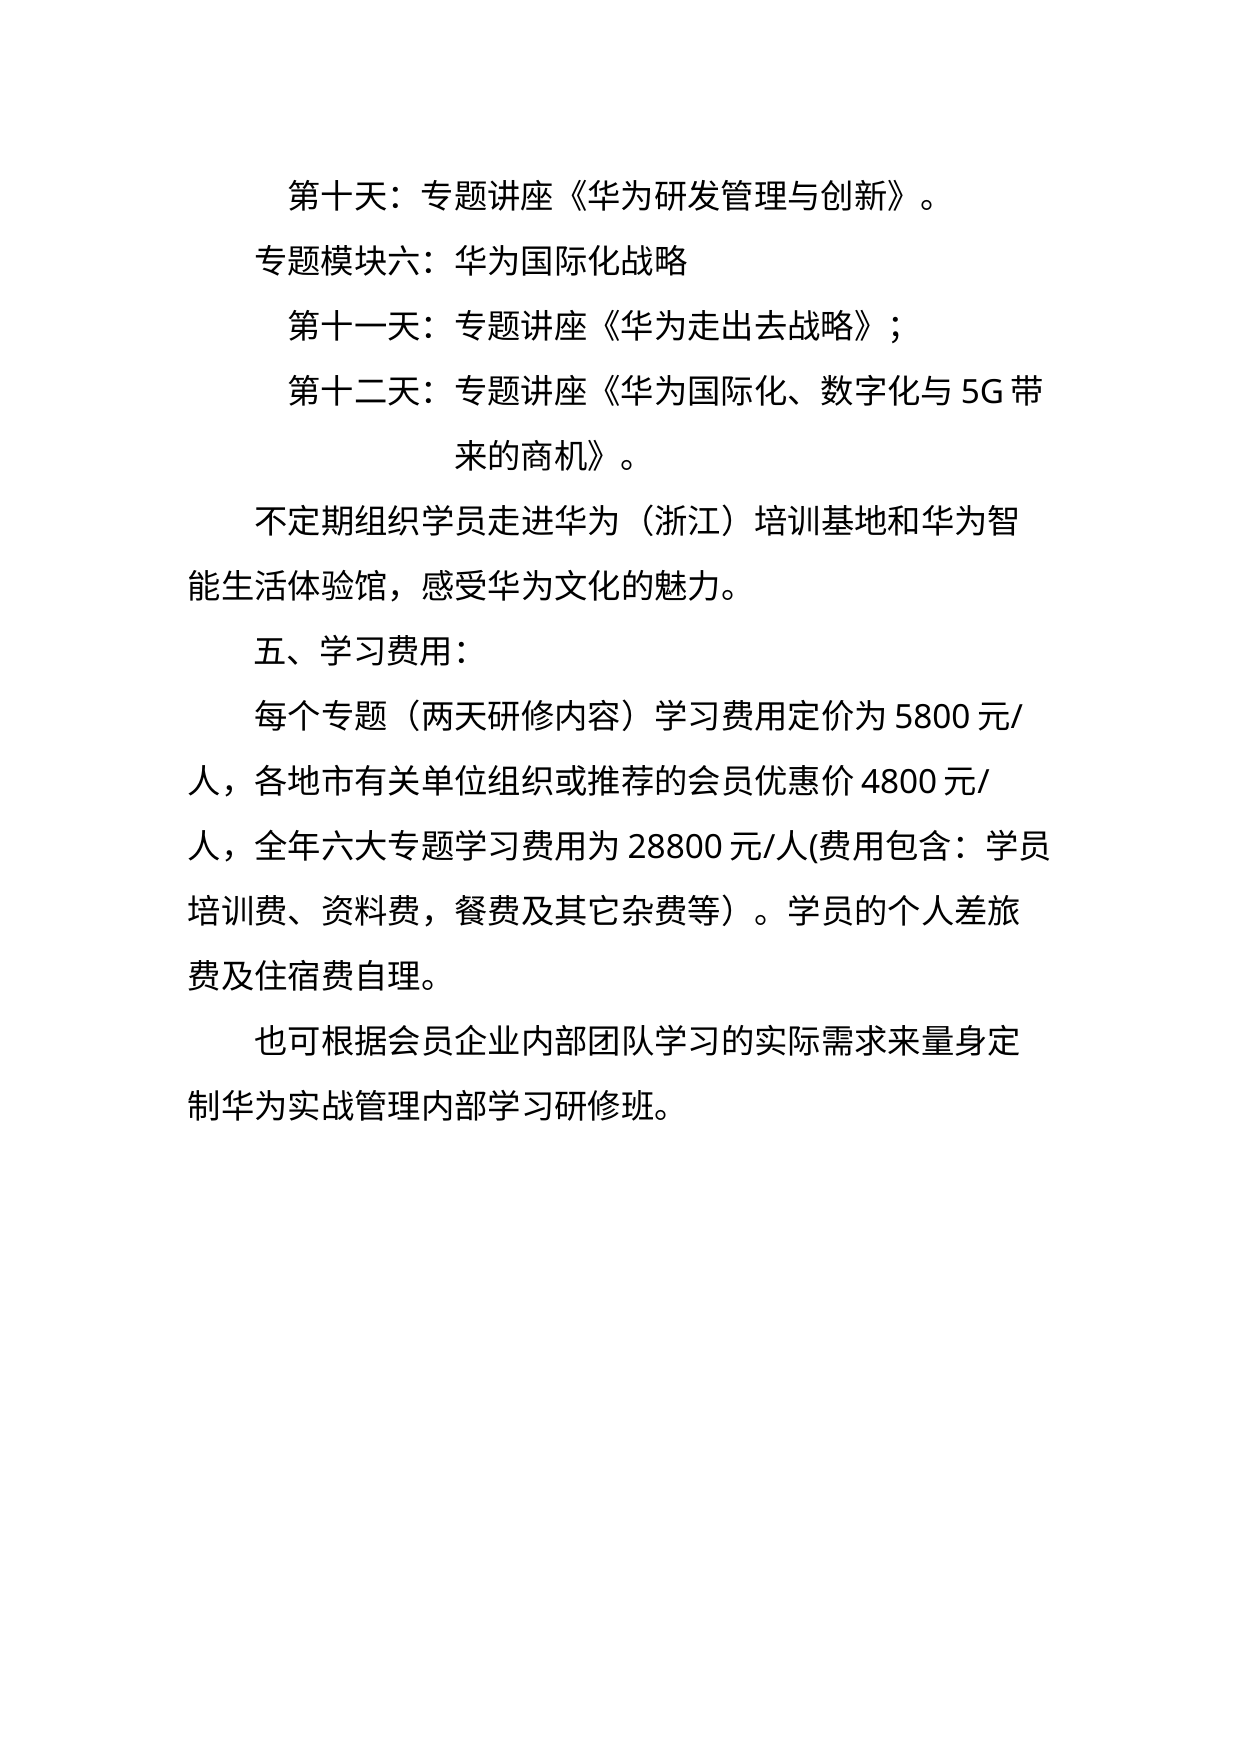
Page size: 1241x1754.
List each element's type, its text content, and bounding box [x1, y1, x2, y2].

text 不定期组织学员走进华为（浙江）培训基地和华为智能生活体验馆，感受华为文化的魅力。 [187, 487, 1053, 617]
text 第十二天：专题讲座《华为国际化、数字化与5G带来的商机》。 [287, 357, 1053, 487]
text 每个专题（两天研修内容）学习费用定价为5800元/人，各地市有关单位组织或推荐的会员优惠价4800元/人，全年六大专题学习费用为28800元/人(费用包含：学员培训费、资料费，餐费及其它杂费等）。学员的个人差旅费及住宿费自理。 [187, 682, 1053, 1007]
text 第十一天：专题讲座《华为走出去战略》； [287, 292, 1053, 357]
text 第十天：专题讲座《华为研发管理与创新》。 [287, 162, 1053, 227]
text 五、学习费用： [187, 617, 1053, 682]
text 专题模块六：华为国际化战略 [254, 227, 1053, 292]
text 也可根据会员企业内部团队学习的实际需求来量身定制华为实战管理内部学习研修班。 [187, 1007, 1053, 1137]
